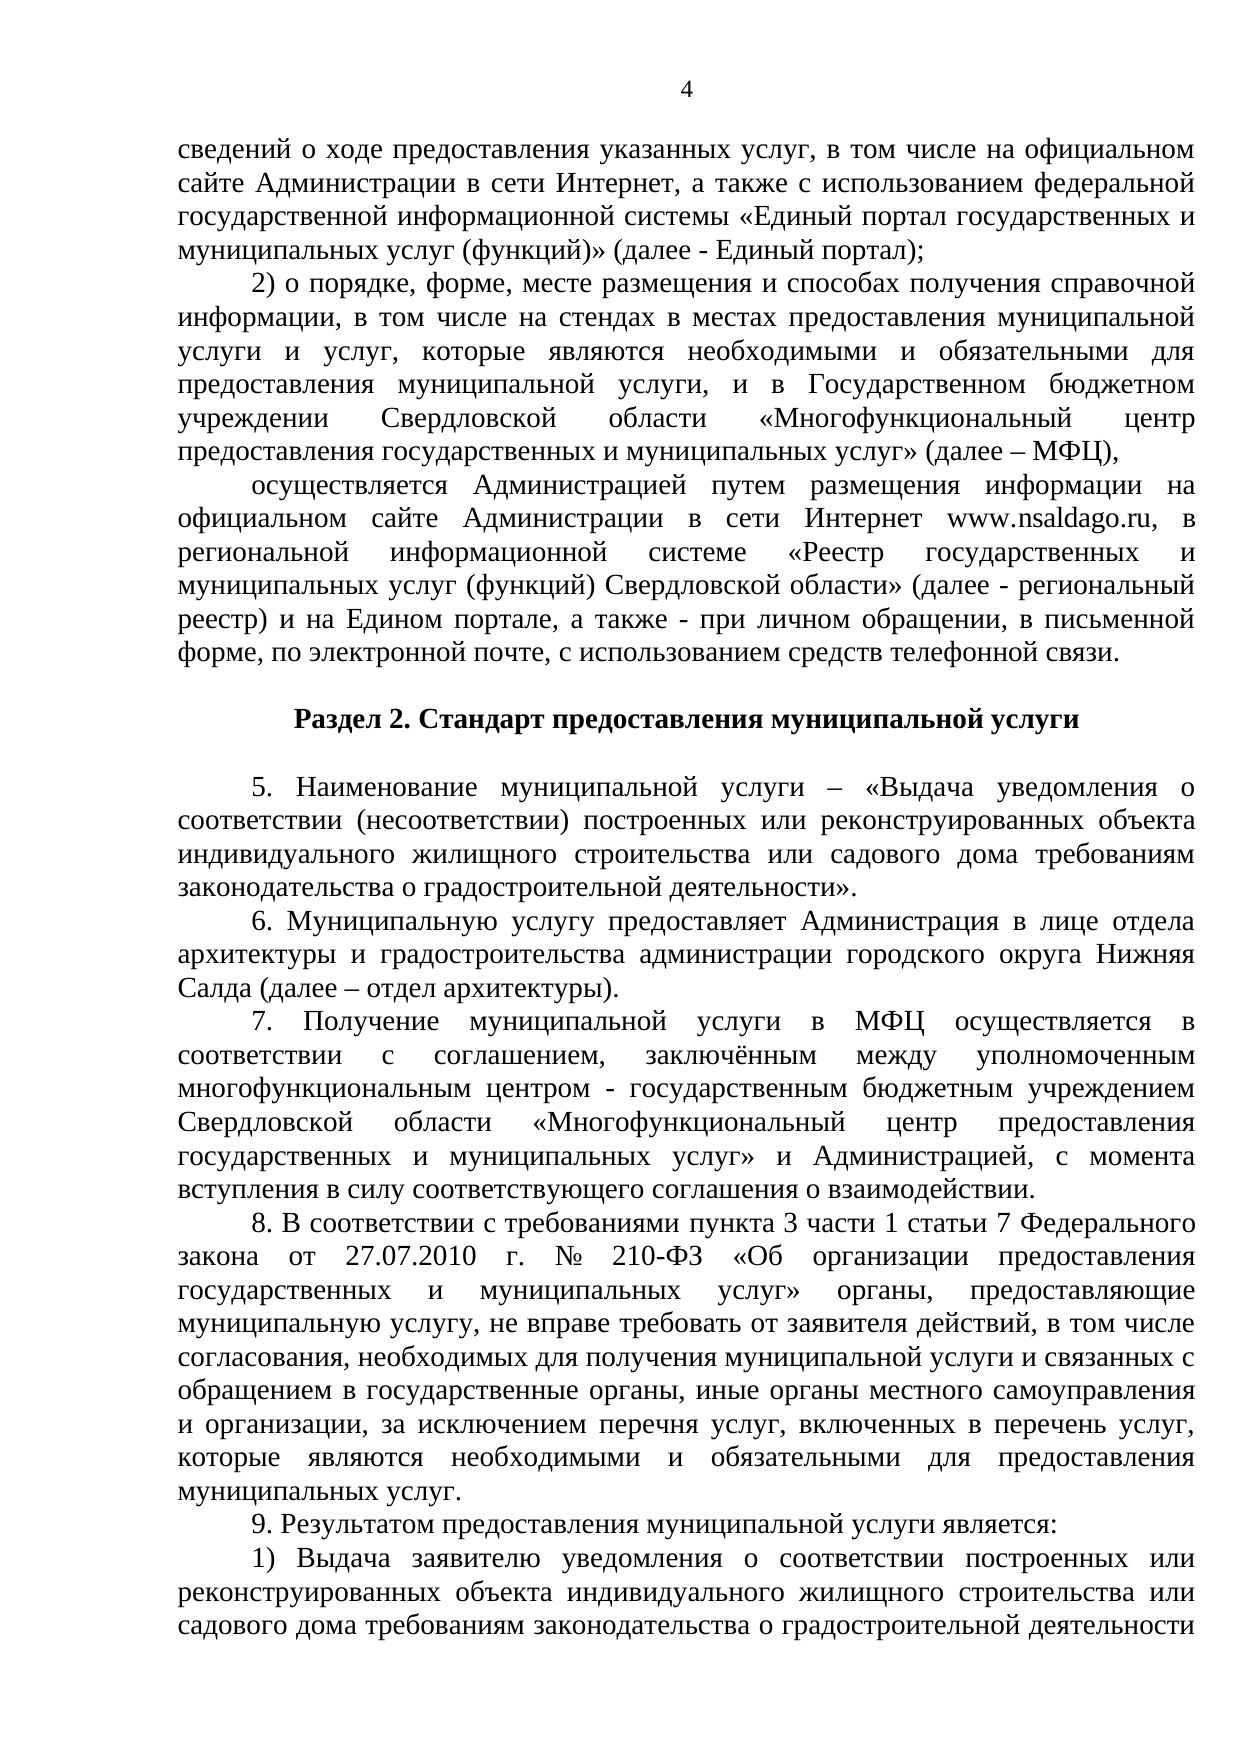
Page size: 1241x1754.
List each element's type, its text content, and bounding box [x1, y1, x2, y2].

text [177, 131, 1196, 266]
text 2) о порядке, форме, месте размещения и способах получения справочной информации, в том числе на стендах в местах предоставления муниципальной услуги и услуг, которые являются необходимыми и обязательными для предоставления муниципальной услуги, и в Государственном бюджетном учреждении Свердловской области «Многофункциональный центр предоставления государственных и муниципальных услуг» (далее – МФЦ), [177, 266, 1196, 467]
text Раздел 2. Стандарт предоставления муниципальной услуги [177, 702, 1196, 735]
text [177, 1540, 1196, 1641]
text 8. В соответствии с требованиями пункта 3 части 1 статьи 7 Федерального закона от 27.07.2010 г. № 210-ФЗ «Об организации предоставления государственных и муниципальных услуг» органы, предоставляющие муниципальную услугу, не вправе требовать от заявителя действий, в том числе согласования, необходимых для получения муниципальной услуги и связанных с обращением в государственные органы, иные органы местного самоуправления и организации, за исключением перечня услуг, включенных в перечень услуг, которые являются необходимыми и обязательными для предоставления муниципальных услуг. [177, 1205, 1196, 1507]
text 7. Получение муниципальной услуги в МФЦ осуществляется в соответствии с соглашением, заключённым между уполномоченным многофункциональным центром - государственным бюджетным учреждением Свердловской области «Многофункциональный центр предоставления государственных и муниципальных услуг» и Администрацией, с момента вступления в силу соответствующего соглашения о взаимодействии. [177, 1003, 1196, 1205]
text 9. Результатом предоставления муниципальной услуги является: [177, 1507, 1196, 1540]
text 6. Муниципальную услугу предоставляет Администрация в лице отдела архитектуры и градостроительства администрации городского округа Нижняя Салда (далее – отдел архитектуры). [177, 903, 1196, 1003]
text 5. Наименование муниципальной услуги – «Выдача уведомления о соответствии (несоответствии) построенных или реконструированных объекта индивидуального жилищного строительства или садового дома требованиям законодательства о градостроительной деятельности». [177, 769, 1196, 903]
text осуществляется Администрацией путем размещения информации на официальном сайте Администрации в сети Интернет www.nsaldago.ru, в региональной информационной системе «Реестр государственных и муниципальных услуг (функций) Свердловской области» (далее - региональный реестр) и на Едином портале, а также - при личном обращении, в письменной форме, по электронной почте, с использованием средств телефонной связи. [177, 467, 1196, 668]
